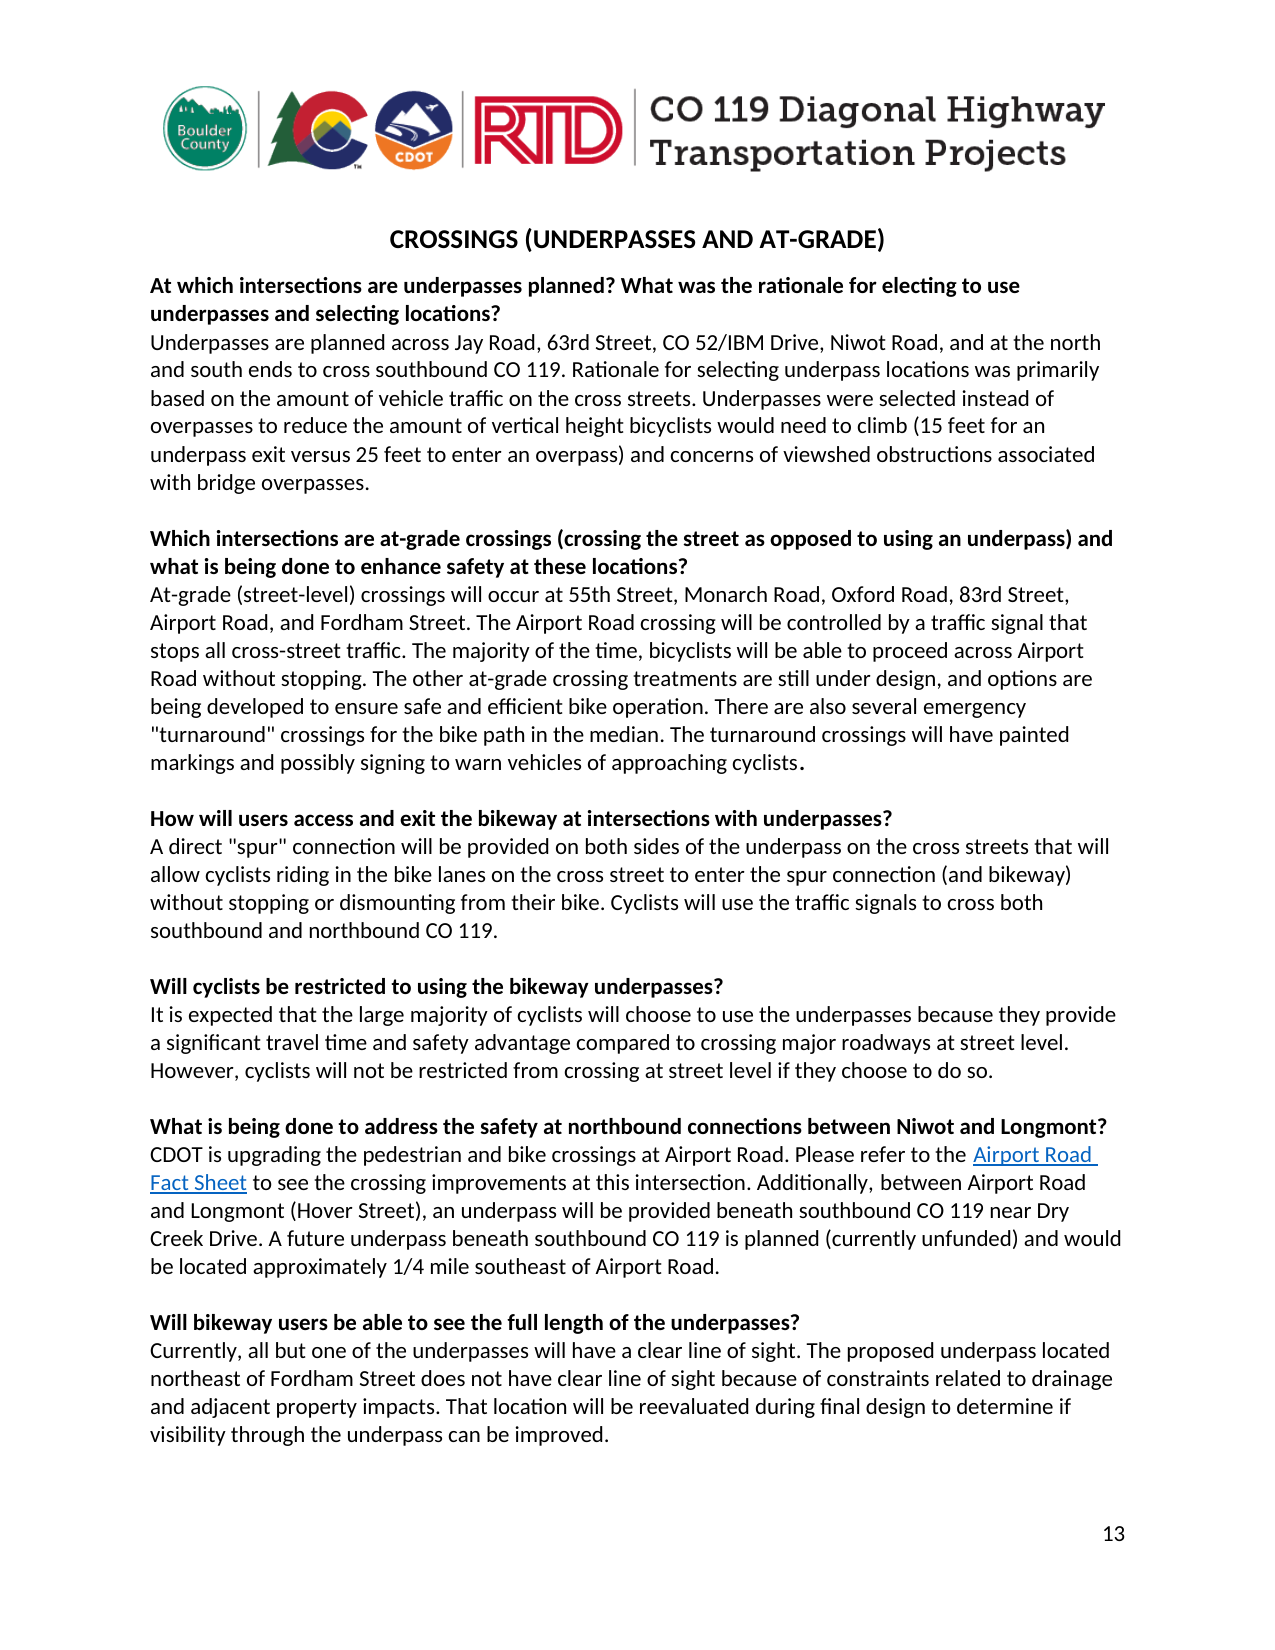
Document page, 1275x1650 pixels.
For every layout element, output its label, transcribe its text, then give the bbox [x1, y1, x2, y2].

text Currently, all but one of the underpasses will have a clear line of sight. The proposed underpass located northeast of Fordham Street does not have clear line of sight because of constraints related to drainage and adjacent property impacts. That location will be reevaluated during final design to determine if visibility through the underpass can be improved. [150, 1336, 1125, 1448]
picture [150, 75, 1125, 184]
text Will cyclists be restricted to using the bikeway underpasses? [150, 972, 1125, 1000]
text It is expected that the large majority of cyclists will choose to use the underpasses because they provide a significant travel time and safety advantage compared to crossing major roadways at street level. However, cyclists will not be restricted from crossing at street level if they choose to do so. [150, 1000, 1125, 1084]
text A direct "spur" connection will be provided on both sides of the underpass on the cross streets that will allow cyclists riding in the bike lanes on the cross street to enter the spur connection (and bikeway) without stopping or dismounting from their bike. Cyclists will use the traffic signals to cross both southbound and northbound CO 119. [150, 832, 1125, 944]
text Will bikeway users be able to see the full length of the underpasses? [150, 1308, 1125, 1336]
text What is being done to address the safety at northbound connections between Niwot and Longmont? [150, 1112, 1125, 1140]
text How will users access and exit the bikeway at intersections with underpasses? [150, 804, 1125, 832]
text Underpasses are planned across Jay Road, 63rd Street, CO 52/IBM Drive, Niwot Road, and at the north and south ends to cross southbound CO 119. Rationale for selecting underpass locations was primarily based on the amount of vehicle traffic on the cross streets. Underpasses were selected instead of overpasses to reduce the amount of vertical height bicyclists would need to climb (15 feet for an underpass exit versus 25 feet to enter an overpass) and concerns of viewshed obstructions associated with bridge overpasses. [150, 328, 1125, 496]
text At which intersections are underpasses planned? What was the rationale for electing to use underpasses and selecting locations? [150, 272, 1125, 328]
text Which intersections are at-grade crossings (crossing the street as opposed to using an underpass) and what is being done to enhance safety at these locations? [150, 524, 1125, 580]
text At-grade (street-level) crossings will occur at 55th Street, Monarch Road, Oxford Road, 83rd Street, Airport Road, and Fordham Street. The Airport Road crossing will be controlled by a traffic signal that stops all cross-street traffic. The majority of the time, bicyclists will be able to proceed across Airport Road without stopping. The other at-grade crossing treatments are still under design, and options are being developed to ensure safe and efficient bike operation. There are also several emergency "turnaround" crossings for the bike path in the median. The turnaround crossings will have painted markings and possibly signing to warn vehicles of approaching cyclists. [150, 580, 1125, 776]
text CDOT is upgrading the pedestrian and bike crossings at Airport Road. Please refer to the Airport Road Fact Sheet to see the crossing improvements at this intersection. Additionally, between Airport Road and Longmont (Hover Street), an underpass will be provided beneath southbound CO 119 near Dry Creek Drive. A future underpass beneath southbound CO 119 is planned (currently unfunded) and would be located approximately 1/4 mile southeast of Airport Road. [150, 1140, 1125, 1280]
text CROSSINGS (UNDERPASSES AND AT-GRADE) [150, 222, 1125, 255]
